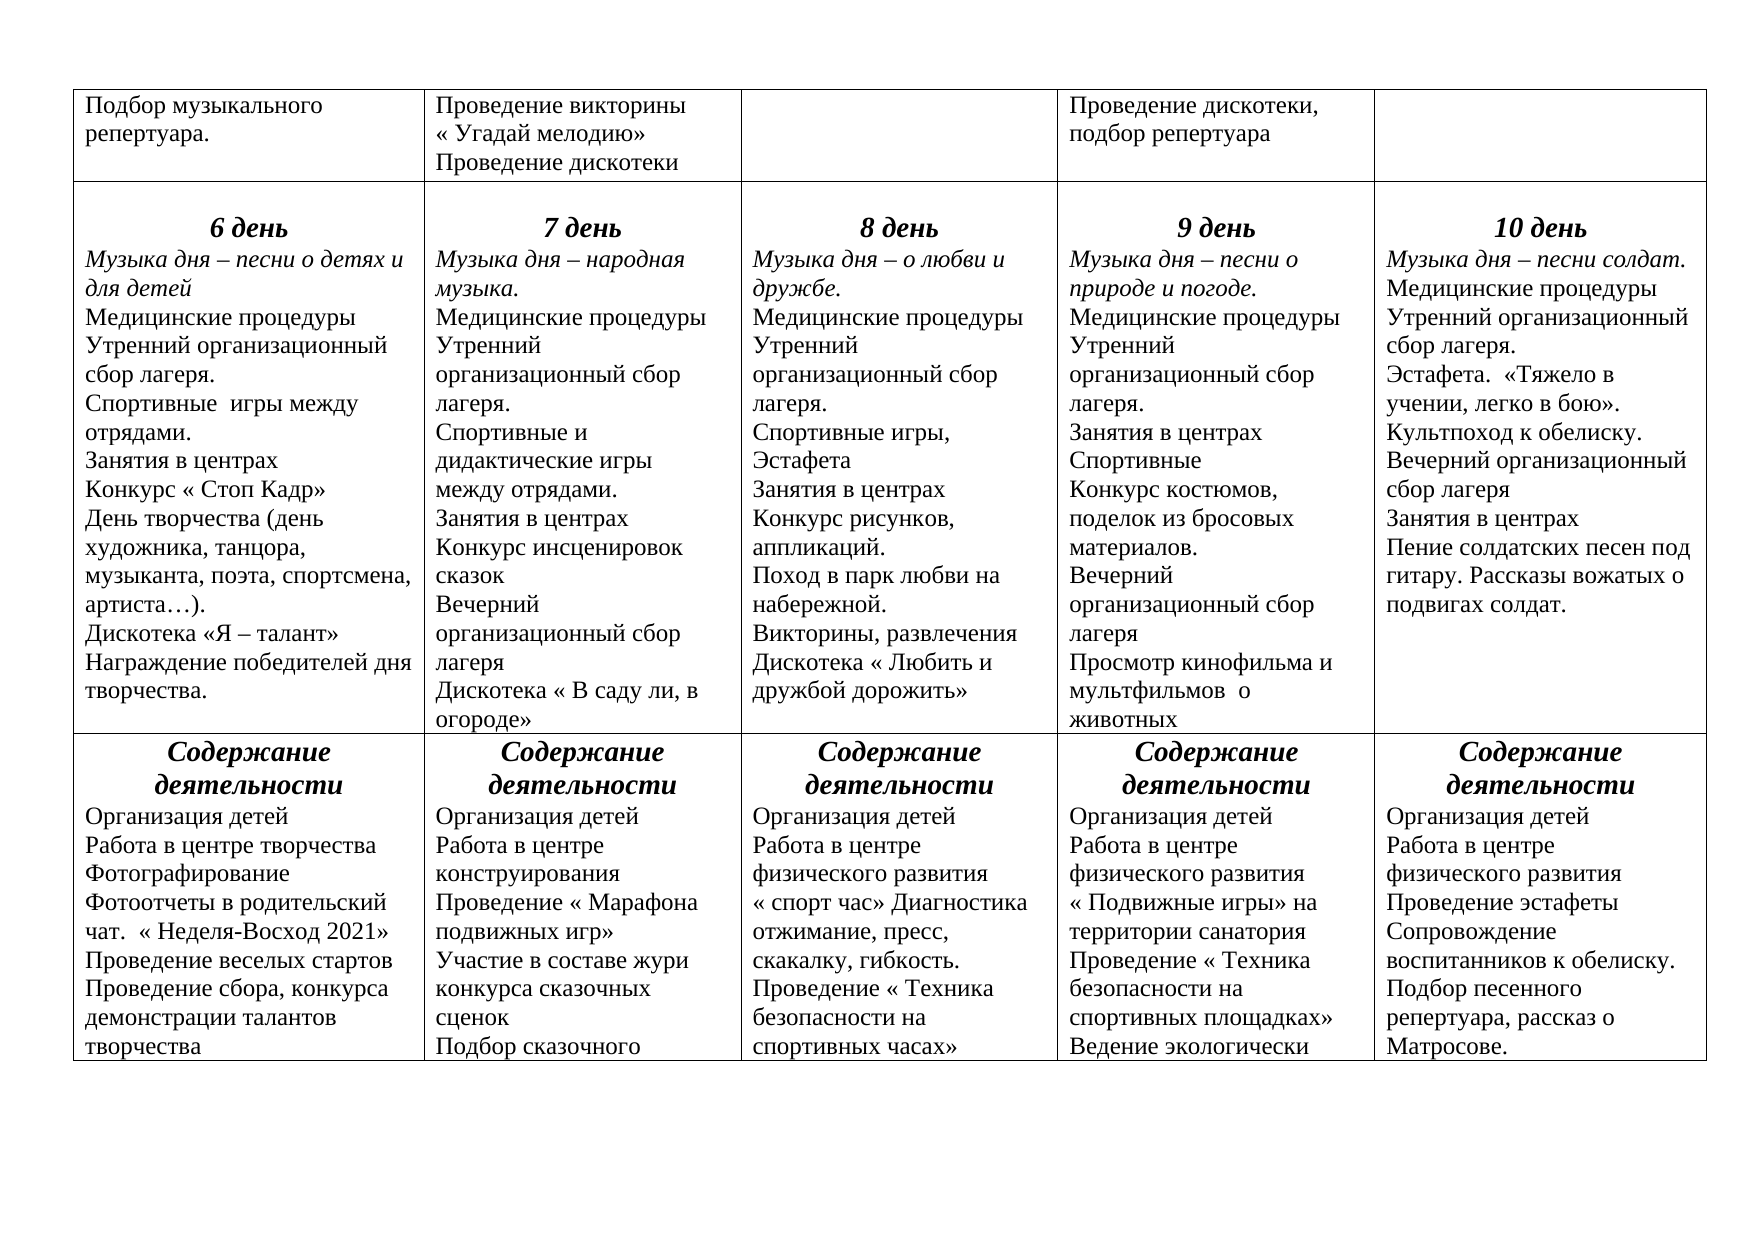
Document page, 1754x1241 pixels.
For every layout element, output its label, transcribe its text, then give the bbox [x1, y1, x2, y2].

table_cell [1058, 90, 1374, 181]
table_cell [74, 734, 424, 1060]
table_cell 9 день Музыка дня – песни о природе и погоде. Медицинские процедуры Утренний организационный сбор лагеря. Занятия в центрах Спортивные Конкурс костюмов, поделок из бросовых материалов. Вечерний организационный сбор лагеря Просмотр кинофильма и мультфильмов о животных [1058, 182, 1374, 733]
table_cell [425, 90, 741, 181]
table_cell 8 день Музыка дня – о любви и дружбе. Медицинские процедуры Утренний организационный сбор лагеря. Спортивные игры, Эстафета Занятия в центрах Конкурс рисунков, аппликаций. Поход в парк любви на набережной. Викторины, развлечения Дискотека « Любить и дружбой дорожить» [742, 182, 1057, 733]
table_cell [742, 734, 1057, 1060]
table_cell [74, 90, 424, 181]
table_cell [1058, 734, 1374, 1060]
table_cell 6 день Музыка дня – песни о детях и для детей Медицинские процедуры Утренний организационный сбор лагеря. Спортивные игры между отрядами. Занятия в центрах Конкурс « Стоп Кадр» День творчества (день художника, танцора, музыканта, поэта, спортсмена, артиста…). Дискотека «Я – талант» Награждение победителей дня творчества. [74, 182, 424, 733]
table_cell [1375, 734, 1706, 1060]
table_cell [1375, 90, 1706, 181]
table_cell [425, 734, 741, 1060]
table_cell 7 день Музыка дня – народная музыка. Медицинские процедуры Утренний организационный сбор лагеря. Спортивные и дидактические игры между отрядами. Занятия в центрах Конкурс инсценировок сказок Вечерний организационный сбор лагеря Дискотека « В саду ли, в огороде» [425, 182, 741, 733]
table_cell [742, 90, 1057, 181]
table_cell 10 день Музыка дня – песни солдат. Медицинские процедуры Утренний организационный сбор лагеря. Эстафета. «Тяжело в учении, легко в бою». Культпоход к обелиску. Вечерний организационный сбор лагеря Занятия в центрах Пение солдатских песен под гитару. Рассказы вожатых о подвигах солдат. [1375, 182, 1706, 733]
